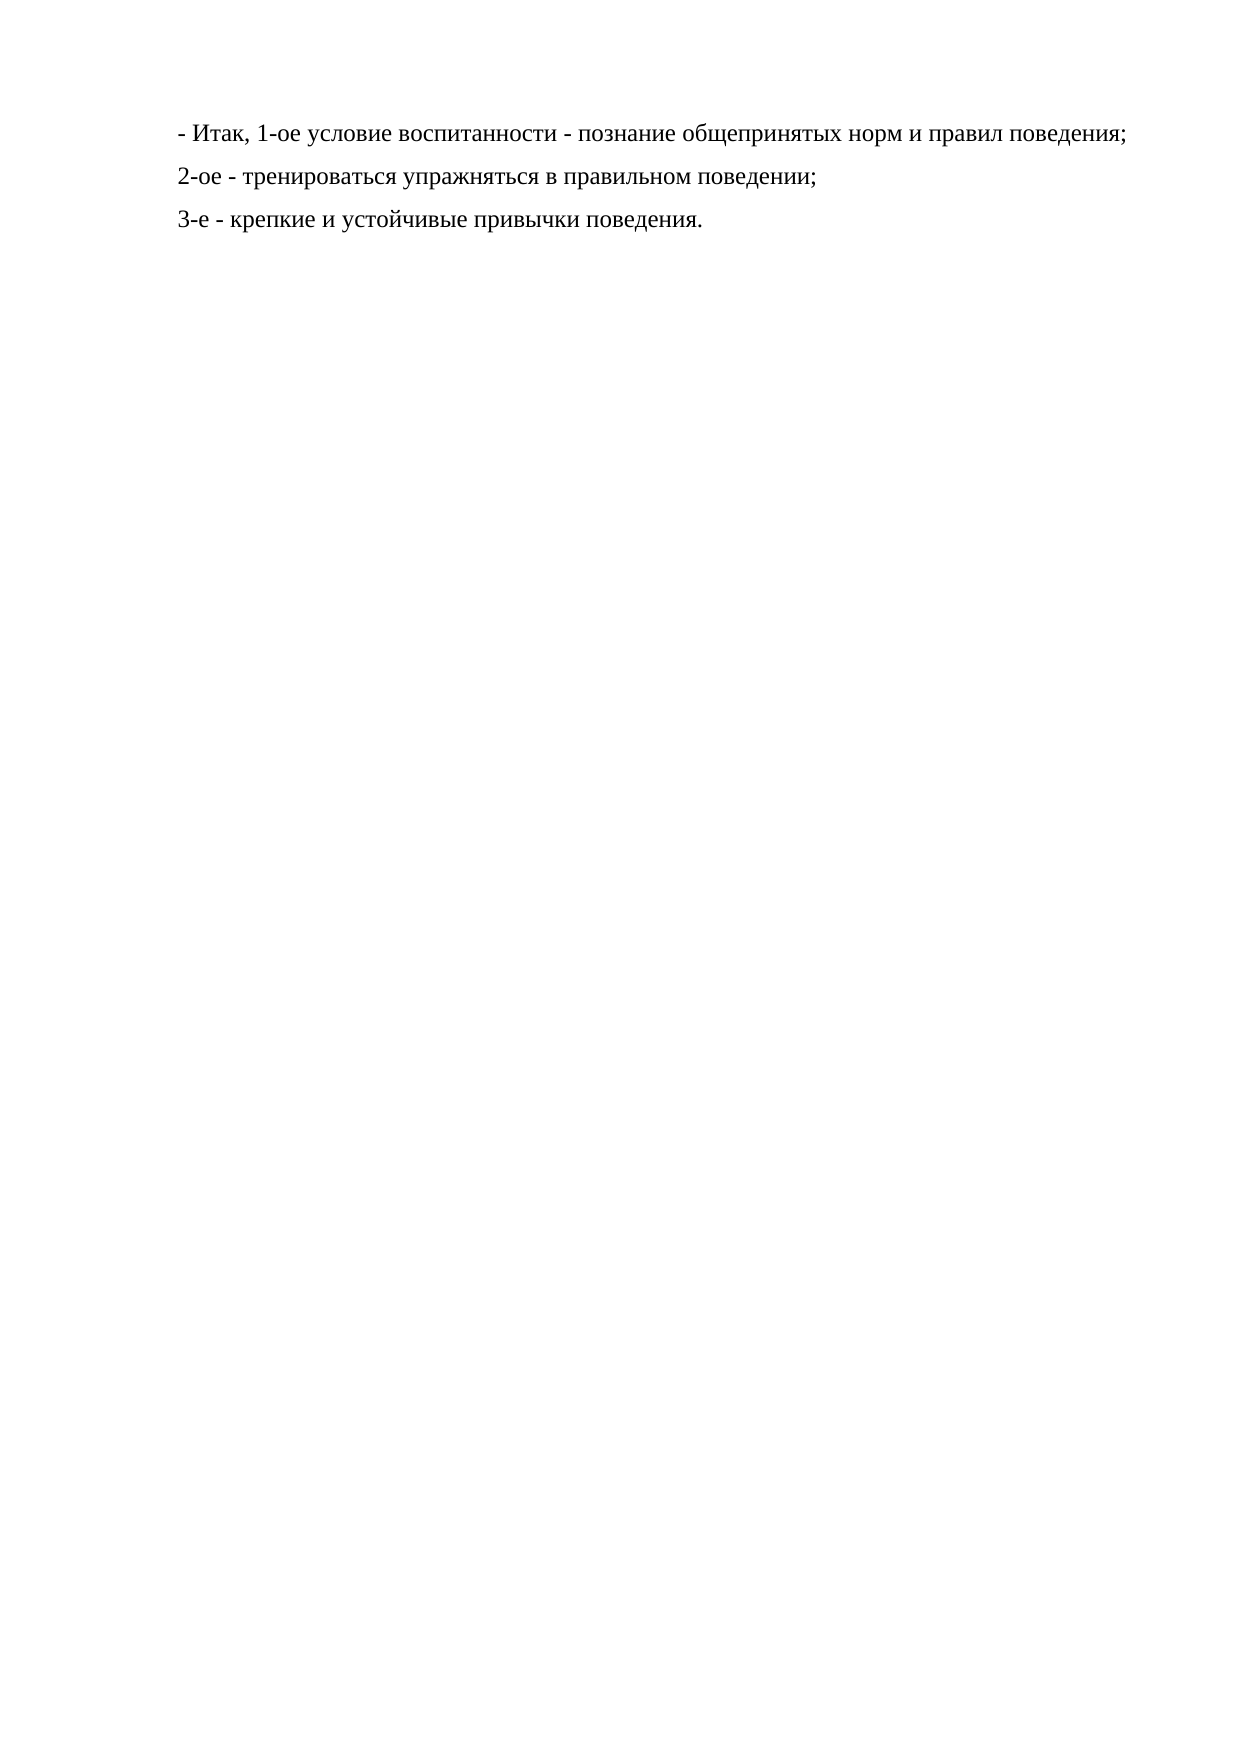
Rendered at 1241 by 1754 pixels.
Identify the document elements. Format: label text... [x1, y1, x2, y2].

text 3-е - крепкие и устойчивые привычки поведения. [177, 204, 1152, 233]
text - Итак, 1-ое условие воспитанности - познание общепринятых норм и правил поведения; 2-ое - тренироваться упражняться в правильном поведении; [177, 118, 1152, 190]
